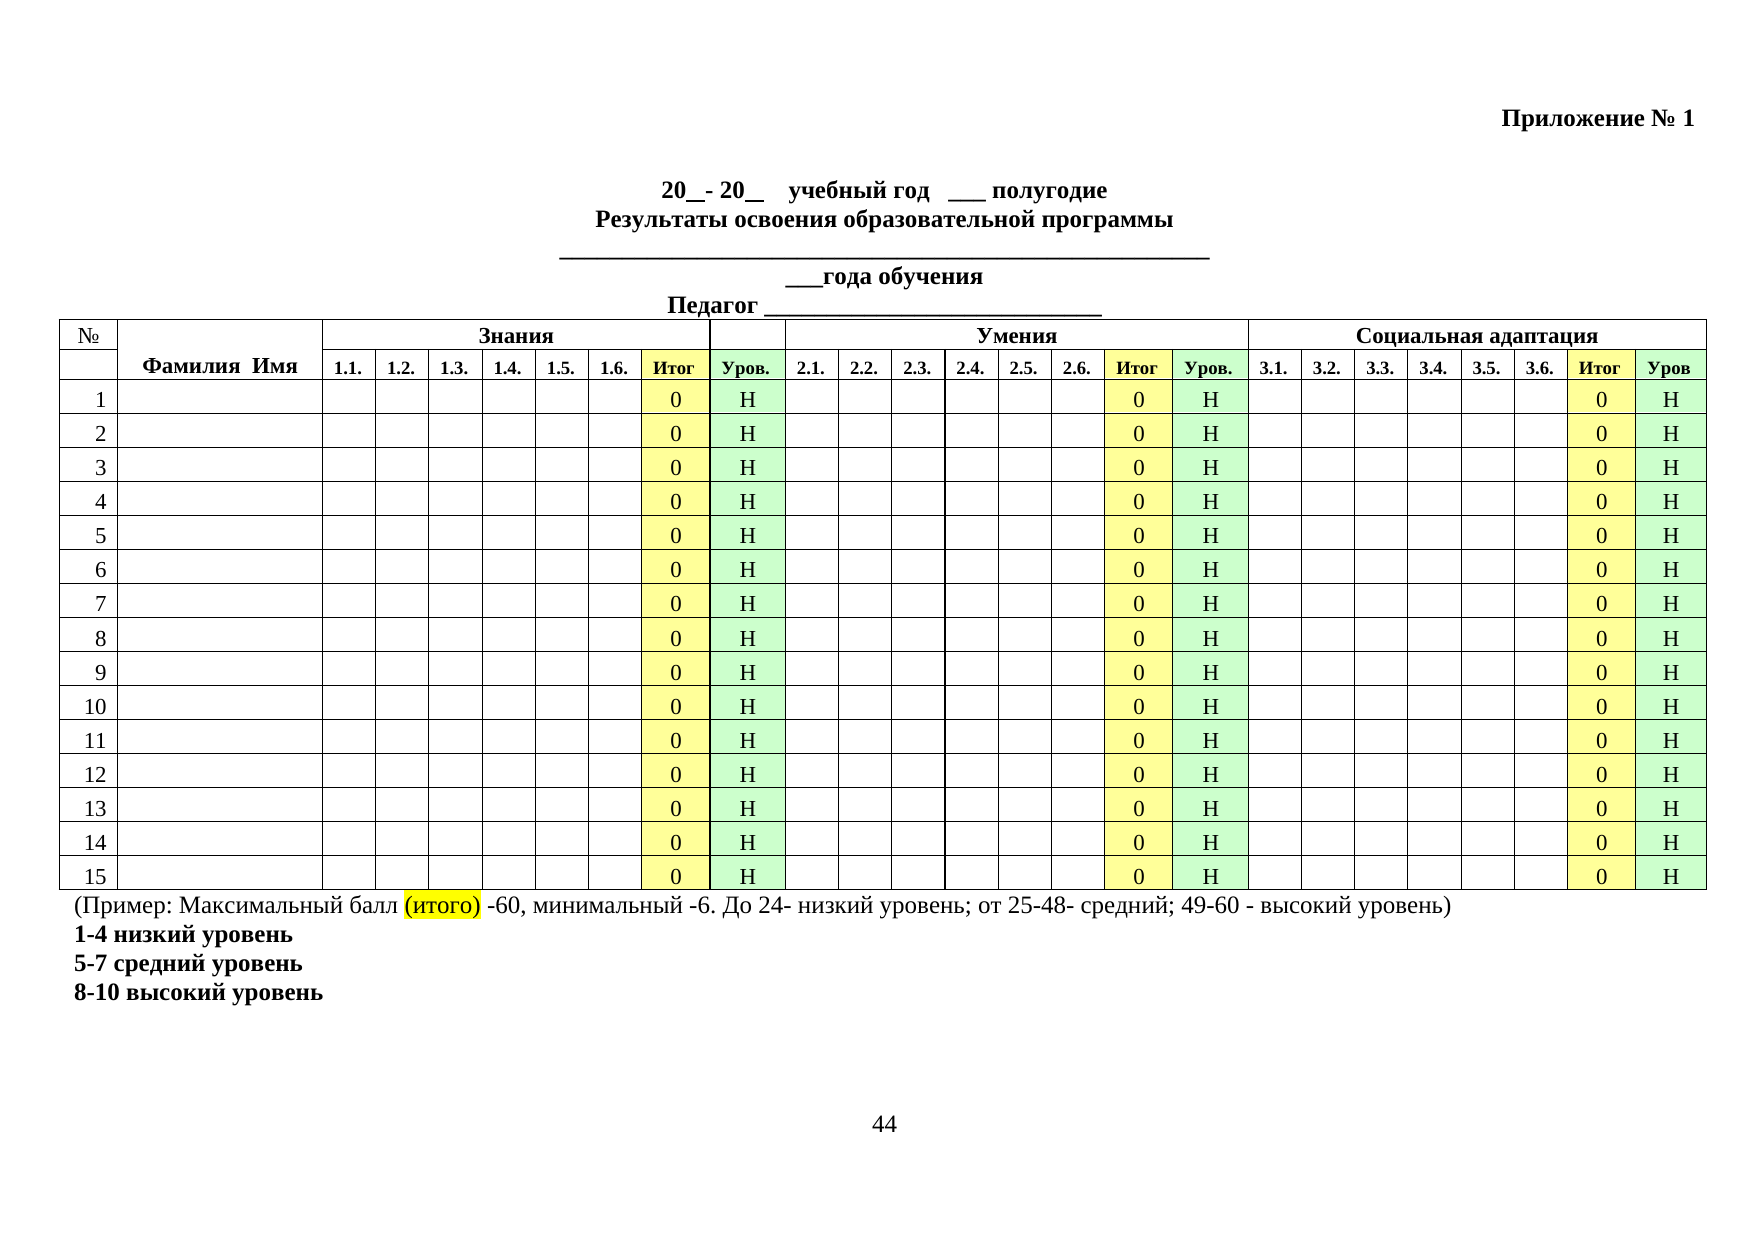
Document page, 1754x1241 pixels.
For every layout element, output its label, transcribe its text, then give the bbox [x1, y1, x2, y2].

table_cell 3.2. [1302, 350, 1354, 378]
table_cell [1462, 720, 1514, 753]
text ____________________________________________________ [74, 233, 1695, 261]
text 8-10 высокий уровень [74, 977, 1695, 1005]
table_cell 0 [1105, 448, 1172, 481]
table_cell [589, 686, 641, 719]
table_cell [1355, 584, 1407, 617]
table_cell 2.1. [786, 350, 838, 378]
table_cell [429, 822, 482, 855]
table_cell H [1636, 618, 1706, 651]
table_cell [892, 686, 944, 719]
table_cell [483, 550, 535, 583]
table_cell [892, 550, 944, 583]
table_cell [1052, 618, 1104, 651]
table_cell H [711, 822, 785, 855]
table_cell [1355, 720, 1407, 753]
table_cell [118, 856, 322, 889]
table_cell [1408, 720, 1461, 753]
table_cell [1052, 550, 1104, 583]
table_cell H [711, 584, 785, 617]
table_cell [786, 822, 838, 855]
text (Пример: Максимальный балл (итого) -60, минимальный -6. До 24- низкий уровень; от 25-48- средний; 49-60 - высокий уровень) [74, 890, 404, 919]
table_cell H [1636, 380, 1706, 412]
table_cell [946, 584, 998, 617]
table_cell 1.4. [483, 350, 535, 378]
table_cell [1249, 720, 1301, 753]
table_cell 2.6. [1052, 350, 1104, 378]
table_cell [1355, 448, 1407, 481]
table_cell 0 [1105, 482, 1172, 515]
table_cell [839, 414, 891, 447]
table_cell [536, 516, 588, 549]
table_cell [483, 516, 535, 549]
table_cell 2.5. [999, 350, 1051, 378]
table_cell [1462, 822, 1514, 855]
table_cell [118, 652, 322, 685]
table_cell [1462, 482, 1514, 515]
table_cell [1052, 720, 1104, 753]
table_cell [323, 516, 375, 549]
table_cell 10 [60, 686, 117, 719]
table_cell [118, 788, 322, 821]
table_cell [1462, 618, 1514, 651]
table_cell Итог [642, 350, 709, 378]
table_cell [1408, 652, 1461, 685]
table_cell 2.3. [892, 350, 944, 378]
table_cell [536, 482, 588, 515]
table_cell 0 [1568, 448, 1635, 481]
table_cell 3.5. [1462, 350, 1514, 378]
table_cell [1408, 686, 1461, 719]
table_cell [892, 448, 944, 481]
table_cell [786, 550, 838, 583]
table_cell [1302, 856, 1354, 889]
table_cell [999, 550, 1051, 583]
table_cell [376, 584, 428, 617]
table_cell [536, 448, 588, 481]
table_cell [839, 482, 891, 515]
table_cell 12 [60, 754, 117, 787]
table_cell [839, 584, 891, 617]
table_cell [118, 414, 322, 447]
table_cell [483, 618, 535, 651]
table_cell [1249, 788, 1301, 821]
table_cell [786, 720, 838, 753]
table_cell [999, 652, 1051, 685]
table_cell [1462, 754, 1514, 787]
table_cell [892, 584, 944, 617]
table_cell H [1173, 720, 1248, 753]
table_cell H [1173, 856, 1248, 889]
table_cell [1249, 584, 1301, 617]
table_cell [1355, 788, 1407, 821]
table_cell [429, 652, 482, 685]
table_cell [1462, 788, 1514, 821]
table_cell [1249, 380, 1301, 412]
table_cell [483, 788, 535, 821]
table_cell [589, 516, 641, 549]
table_cell H [1636, 550, 1706, 583]
table_cell [839, 652, 891, 685]
table_cell [323, 822, 375, 855]
table_cell H [1636, 448, 1706, 481]
table_cell 0 [642, 754, 709, 787]
table_cell 0 [1568, 754, 1635, 787]
table_cell [589, 652, 641, 685]
table_header Знания [323, 320, 709, 349]
table_cell [892, 618, 944, 651]
table_cell 3 [60, 448, 117, 481]
table_cell [1249, 448, 1301, 481]
table_cell 0 [642, 618, 709, 651]
table_cell [1249, 652, 1301, 685]
table_cell [892, 788, 944, 821]
table_cell [1408, 822, 1461, 855]
table_cell H [1173, 652, 1248, 685]
table_cell H [711, 618, 785, 651]
table_cell [839, 686, 891, 719]
table_cell [1052, 448, 1104, 481]
table_cell [483, 652, 535, 685]
table_cell 1.1. [323, 350, 375, 378]
table_cell [429, 482, 482, 515]
table_cell [118, 482, 322, 515]
table_cell H [1636, 788, 1706, 821]
table_cell [839, 856, 891, 889]
table_cell H [1636, 686, 1706, 719]
table_cell [1052, 380, 1104, 412]
table_cell [1462, 652, 1514, 685]
table_cell [1249, 754, 1301, 787]
table_cell H [1173, 788, 1248, 821]
table_cell 0 [1105, 788, 1172, 821]
table_cell [1355, 550, 1407, 583]
table_cell [536, 720, 588, 753]
table_cell [323, 652, 375, 685]
text ___года обучения [74, 261, 1695, 290]
table_cell [323, 720, 375, 753]
table_cell [999, 482, 1051, 515]
table_cell [1515, 618, 1567, 651]
table_cell [1408, 380, 1461, 412]
table_cell [323, 856, 375, 889]
table_cell H [1173, 550, 1248, 583]
table_cell 0 [1105, 414, 1172, 447]
table_cell [483, 482, 535, 515]
table_cell [118, 822, 322, 855]
table_cell [1515, 788, 1567, 821]
table_cell [786, 618, 838, 651]
table_cell [589, 414, 641, 447]
table_cell [589, 822, 641, 855]
table_cell 9 [60, 652, 117, 685]
table_cell 2 [60, 414, 117, 447]
table_cell 0 [1568, 482, 1635, 515]
table_cell 0 [1105, 380, 1172, 412]
table_cell [536, 822, 588, 855]
table_cell [323, 414, 375, 447]
table_cell [1462, 550, 1514, 583]
text Результаты освоения образовательной программы [74, 204, 1695, 233]
table_cell [892, 380, 944, 412]
table_cell 8 [60, 618, 117, 651]
table_cell 0 [1105, 822, 1172, 855]
table_cell [1462, 448, 1514, 481]
table_cell [892, 720, 944, 753]
table_cell [429, 788, 482, 821]
table_cell H [1173, 448, 1248, 481]
table_cell 0 [642, 550, 709, 583]
table_cell [1302, 788, 1354, 821]
table_cell [1355, 754, 1407, 787]
table_cell 0 [642, 822, 709, 855]
table_cell [1249, 686, 1301, 719]
table_cell [376, 754, 428, 787]
table_cell [786, 788, 838, 821]
table_cell [1462, 380, 1514, 412]
table_cell [1408, 414, 1461, 447]
table_cell [1052, 754, 1104, 787]
table_cell [323, 584, 375, 617]
table_cell [946, 754, 998, 787]
table_cell [483, 584, 535, 617]
table_cell [946, 448, 998, 481]
table_cell [839, 550, 891, 583]
table_cell [589, 584, 641, 617]
table_cell 1.6. [589, 350, 641, 378]
table_cell Уров. [1173, 350, 1248, 378]
table_cell [1462, 584, 1514, 617]
table_cell 0 [1568, 550, 1635, 583]
table_cell 1.2. [376, 350, 428, 378]
table_cell [376, 380, 428, 412]
table_cell [376, 686, 428, 719]
table_cell [323, 618, 375, 651]
table_cell [1302, 448, 1354, 481]
table_cell [839, 788, 891, 821]
table_cell 0 [1105, 516, 1172, 549]
table_cell [589, 618, 641, 651]
table_cell H [1173, 822, 1248, 855]
table_cell 4 [60, 482, 117, 515]
table_cell H [1636, 754, 1706, 787]
table_cell [536, 414, 588, 447]
table_cell [1302, 414, 1354, 447]
table_cell [376, 618, 428, 651]
table_cell 0 [1568, 856, 1635, 889]
table_cell [1249, 516, 1301, 549]
table_cell H [1636, 856, 1706, 889]
table_cell 0 [1568, 788, 1635, 821]
table_cell 0 [642, 482, 709, 515]
table_cell [429, 448, 482, 481]
table_cell [839, 822, 891, 855]
table_cell 0 [1568, 584, 1635, 617]
table_cell [1302, 380, 1354, 412]
table_cell 1.5. [536, 350, 588, 378]
table_cell [892, 414, 944, 447]
table_header Умения [786, 320, 1248, 349]
table_cell [999, 754, 1051, 787]
table_cell [1515, 414, 1567, 447]
table_header Социальная адаптация [1249, 320, 1706, 349]
table_cell 14 [60, 822, 117, 855]
table_cell 0 [642, 856, 709, 889]
table_cell [1302, 652, 1354, 685]
table_cell [1302, 584, 1354, 617]
table_cell [1408, 550, 1461, 583]
text 1-4 низкий уровень [74, 919, 1695, 948]
table_cell H [1173, 482, 1248, 515]
table_cell [786, 482, 838, 515]
table_cell [892, 856, 944, 889]
table_cell [1515, 482, 1567, 515]
table_header Фамилия Имя [118, 320, 322, 378]
table_cell H [1636, 584, 1706, 617]
table_cell [892, 516, 944, 549]
table_cell [483, 414, 535, 447]
table_cell [1515, 720, 1567, 753]
table_cell [429, 856, 482, 889]
table_cell [1408, 448, 1461, 481]
table_cell [1302, 754, 1354, 787]
table_cell [786, 686, 838, 719]
table_cell 0 [1105, 584, 1172, 617]
table_cell [118, 448, 322, 481]
table_cell [536, 856, 588, 889]
table_cell [376, 856, 428, 889]
table_cell [946, 550, 998, 583]
table_cell 1.3. [429, 350, 482, 378]
table_cell [1052, 414, 1104, 447]
table_cell [376, 788, 428, 821]
table_cell 5 [60, 516, 117, 549]
table_cell [946, 482, 998, 515]
table_cell [1302, 516, 1354, 549]
table_cell [946, 652, 998, 685]
table_cell H [1173, 414, 1248, 447]
table_cell 0 [1568, 380, 1635, 412]
table_cell [999, 414, 1051, 447]
table_cell [786, 516, 838, 549]
table_cell [323, 448, 375, 481]
table_cell [118, 584, 322, 617]
table_cell [1052, 856, 1104, 889]
table_cell [483, 686, 535, 719]
table_cell 2.2. [839, 350, 891, 378]
table_cell [1408, 482, 1461, 515]
table_cell [999, 686, 1051, 719]
table_cell 0 [1568, 686, 1635, 719]
table_cell [118, 618, 322, 651]
table_cell [323, 380, 375, 412]
table_cell [839, 618, 891, 651]
table_cell 0 [1568, 822, 1635, 855]
table_cell 0 [642, 788, 709, 821]
table_cell [118, 686, 322, 719]
table_cell [483, 448, 535, 481]
table_cell [946, 720, 998, 753]
table_cell 0 [642, 652, 709, 685]
table_cell [536, 380, 588, 412]
table_cell [376, 652, 428, 685]
table_cell [1462, 414, 1514, 447]
table_cell [946, 414, 998, 447]
table_cell [946, 686, 998, 719]
table_cell [589, 788, 641, 821]
table_cell 0 [642, 720, 709, 753]
table_cell [60, 350, 117, 378]
table_cell [1355, 482, 1407, 515]
table_cell [1355, 516, 1407, 549]
table_cell [323, 686, 375, 719]
table_cell [1408, 584, 1461, 617]
table_cell [1515, 856, 1567, 889]
table_cell H [1173, 686, 1248, 719]
table_cell 0 [1568, 652, 1635, 685]
table_cell [118, 754, 322, 787]
table_cell [1515, 822, 1567, 855]
table_cell [946, 788, 998, 821]
table_cell [839, 720, 891, 753]
table_cell [786, 380, 838, 412]
table_cell [1462, 516, 1514, 549]
table_cell [589, 482, 641, 515]
table_cell H [711, 550, 785, 583]
table_cell [536, 550, 588, 583]
table_cell [429, 720, 482, 753]
table_cell 0 [642, 448, 709, 481]
table_cell H [711, 652, 785, 685]
table_cell 0 [1568, 414, 1635, 447]
table_cell [1355, 856, 1407, 889]
table_cell 0 [642, 584, 709, 617]
table_cell [999, 584, 1051, 617]
table_cell H [1636, 822, 1706, 855]
table_cell [376, 550, 428, 583]
table_cell H [1636, 652, 1706, 685]
table_cell [999, 380, 1051, 412]
table_cell [999, 516, 1051, 549]
table_cell [1515, 686, 1567, 719]
table_cell 0 [1105, 754, 1172, 787]
table_cell [1052, 652, 1104, 685]
table_cell [536, 618, 588, 651]
table_cell [999, 720, 1051, 753]
table_cell [483, 380, 535, 412]
table_cell H [711, 686, 785, 719]
table_cell 3.6. [1515, 350, 1567, 378]
table_cell [1408, 856, 1461, 889]
table_cell [589, 380, 641, 412]
table_cell 0 [1568, 618, 1635, 651]
table_cell [1462, 686, 1514, 719]
table_cell 0 [1105, 652, 1172, 685]
table_cell H [711, 720, 785, 753]
table_cell 0 [642, 380, 709, 412]
table_cell [1052, 822, 1104, 855]
table_cell [429, 550, 482, 583]
table_cell [483, 720, 535, 753]
table_cell [839, 516, 891, 549]
table_cell [786, 448, 838, 481]
table_cell [376, 482, 428, 515]
table_cell [1052, 482, 1104, 515]
table_cell 3.4. [1408, 350, 1461, 378]
table_cell [536, 788, 588, 821]
table_cell 0 [642, 516, 709, 549]
table_cell [1515, 754, 1567, 787]
table_cell H [711, 856, 785, 889]
table_cell [999, 788, 1051, 821]
table_cell [1408, 754, 1461, 787]
table_cell [1355, 380, 1407, 412]
table_cell [483, 754, 535, 787]
table_cell 2.4. [946, 350, 998, 378]
text Приложение № 1 [74, 103, 1695, 132]
table_cell [376, 720, 428, 753]
table_cell [589, 550, 641, 583]
table_cell H [1173, 618, 1248, 651]
table_cell [536, 686, 588, 719]
table_cell [946, 380, 998, 412]
table_cell 0 [1568, 720, 1635, 753]
table_cell [118, 720, 322, 753]
text 5-7 средний уровень [74, 948, 1695, 977]
table_cell [429, 686, 482, 719]
table_cell [786, 754, 838, 787]
table_cell [429, 754, 482, 787]
table_cell [946, 516, 998, 549]
table_cell [892, 754, 944, 787]
table_cell H [1636, 414, 1706, 447]
table_cell 7 [60, 584, 117, 617]
table_cell 1 [60, 380, 117, 412]
table_cell 0 [1105, 550, 1172, 583]
table_cell [1462, 856, 1514, 889]
table_cell [999, 448, 1051, 481]
table_cell [892, 652, 944, 685]
table_cell Уров. [711, 350, 785, 378]
table_cell H [711, 482, 785, 515]
table_cell [1052, 788, 1104, 821]
table_cell [946, 618, 998, 651]
table_cell [1355, 652, 1407, 685]
table_cell [1355, 618, 1407, 651]
table_cell H [1173, 516, 1248, 549]
table_cell [1052, 584, 1104, 617]
table_cell H [1173, 754, 1248, 787]
table_cell 0 [1105, 856, 1172, 889]
table_cell [376, 448, 428, 481]
table_cell [946, 822, 998, 855]
table_cell 6 [60, 550, 117, 583]
table_cell [946, 856, 998, 889]
table_cell [118, 550, 322, 583]
table_cell [483, 856, 535, 889]
table_cell H [711, 516, 785, 549]
table_cell [1302, 550, 1354, 583]
table_cell [1355, 822, 1407, 855]
table_cell [892, 482, 944, 515]
table_cell 11 [60, 720, 117, 753]
table_cell 13 [60, 788, 117, 821]
table_cell H [1173, 380, 1248, 412]
table_cell [323, 754, 375, 787]
table_cell [1052, 516, 1104, 549]
table_cell Итог [1105, 350, 1172, 378]
table_cell [1302, 822, 1354, 855]
table_cell 0 [1568, 516, 1635, 549]
text 20 - 20 учебный год ___ полугодие [74, 175, 1695, 204]
table_cell [429, 516, 482, 549]
table_cell [1302, 686, 1354, 719]
table_cell H [711, 380, 785, 412]
text Педагог ___________________________ [74, 290, 1695, 319]
table_cell [323, 482, 375, 515]
table_cell [429, 618, 482, 651]
table_cell [786, 414, 838, 447]
table_cell [118, 380, 322, 412]
table_cell [323, 788, 375, 821]
table_cell [1408, 516, 1461, 549]
table_cell [376, 516, 428, 549]
table_cell H [1636, 720, 1706, 753]
table_cell [1249, 618, 1301, 651]
table_cell 0 [1105, 686, 1172, 719]
table_cell [1515, 516, 1567, 549]
table_header № [60, 320, 117, 349]
table_cell [1249, 822, 1301, 855]
table_cell 15 [60, 856, 117, 889]
table_cell [839, 380, 891, 412]
table_cell [999, 618, 1051, 651]
table_cell [376, 822, 428, 855]
table_cell H [711, 788, 785, 821]
table_cell 0 [642, 414, 709, 447]
table_cell H [711, 414, 785, 447]
table_cell Уров [1636, 350, 1706, 378]
table_cell [1355, 686, 1407, 719]
table_cell [999, 856, 1051, 889]
table_cell H [711, 754, 785, 787]
table_cell [1515, 448, 1567, 481]
table_cell [429, 584, 482, 617]
table_cell H [711, 448, 785, 481]
table_cell [483, 822, 535, 855]
table_cell [999, 822, 1051, 855]
table_cell [118, 516, 322, 549]
table_header [711, 320, 785, 349]
table_cell Итог [1568, 350, 1635, 378]
table_cell 0 [642, 686, 709, 719]
table_cell [589, 754, 641, 787]
table_cell [589, 856, 641, 889]
table_cell [1515, 652, 1567, 685]
table_cell 0 [1105, 720, 1172, 753]
table_cell [786, 652, 838, 685]
table_cell [1302, 482, 1354, 515]
table_cell [536, 584, 588, 617]
table_cell [1249, 550, 1301, 583]
table_cell [589, 720, 641, 753]
table_cell [892, 822, 944, 855]
table_cell [1408, 788, 1461, 821]
table_cell [839, 448, 891, 481]
table_cell [786, 584, 838, 617]
table_cell [536, 754, 588, 787]
table_cell [1355, 414, 1407, 447]
table_cell [1052, 686, 1104, 719]
table_cell [1515, 550, 1567, 583]
table_cell 0 [1105, 618, 1172, 651]
table_cell [1249, 482, 1301, 515]
table_cell [376, 414, 428, 447]
table_cell [1249, 856, 1301, 889]
table_cell 3.3. [1355, 350, 1407, 378]
table_cell [786, 856, 838, 889]
text (Пример: Максимальный балл (итого) -60, минимальный -6. До 24- низкий уровень; от 25-48- средний; 49-60 - высокий уровень) [481, 890, 1695, 919]
table_cell [839, 754, 891, 787]
table_cell 3.1. [1249, 350, 1301, 378]
table_cell [1302, 720, 1354, 753]
table_cell [323, 550, 375, 583]
table_cell [1302, 618, 1354, 651]
table_cell H [1636, 516, 1706, 549]
table_cell H [1173, 584, 1248, 617]
table_cell [429, 414, 482, 447]
table_cell [536, 652, 588, 685]
table_cell [589, 448, 641, 481]
table_cell [1515, 584, 1567, 617]
table_cell H [1636, 482, 1706, 515]
table_cell [429, 380, 482, 412]
table_cell [1408, 618, 1461, 651]
table_cell [1249, 414, 1301, 447]
table_cell [1515, 380, 1567, 412]
